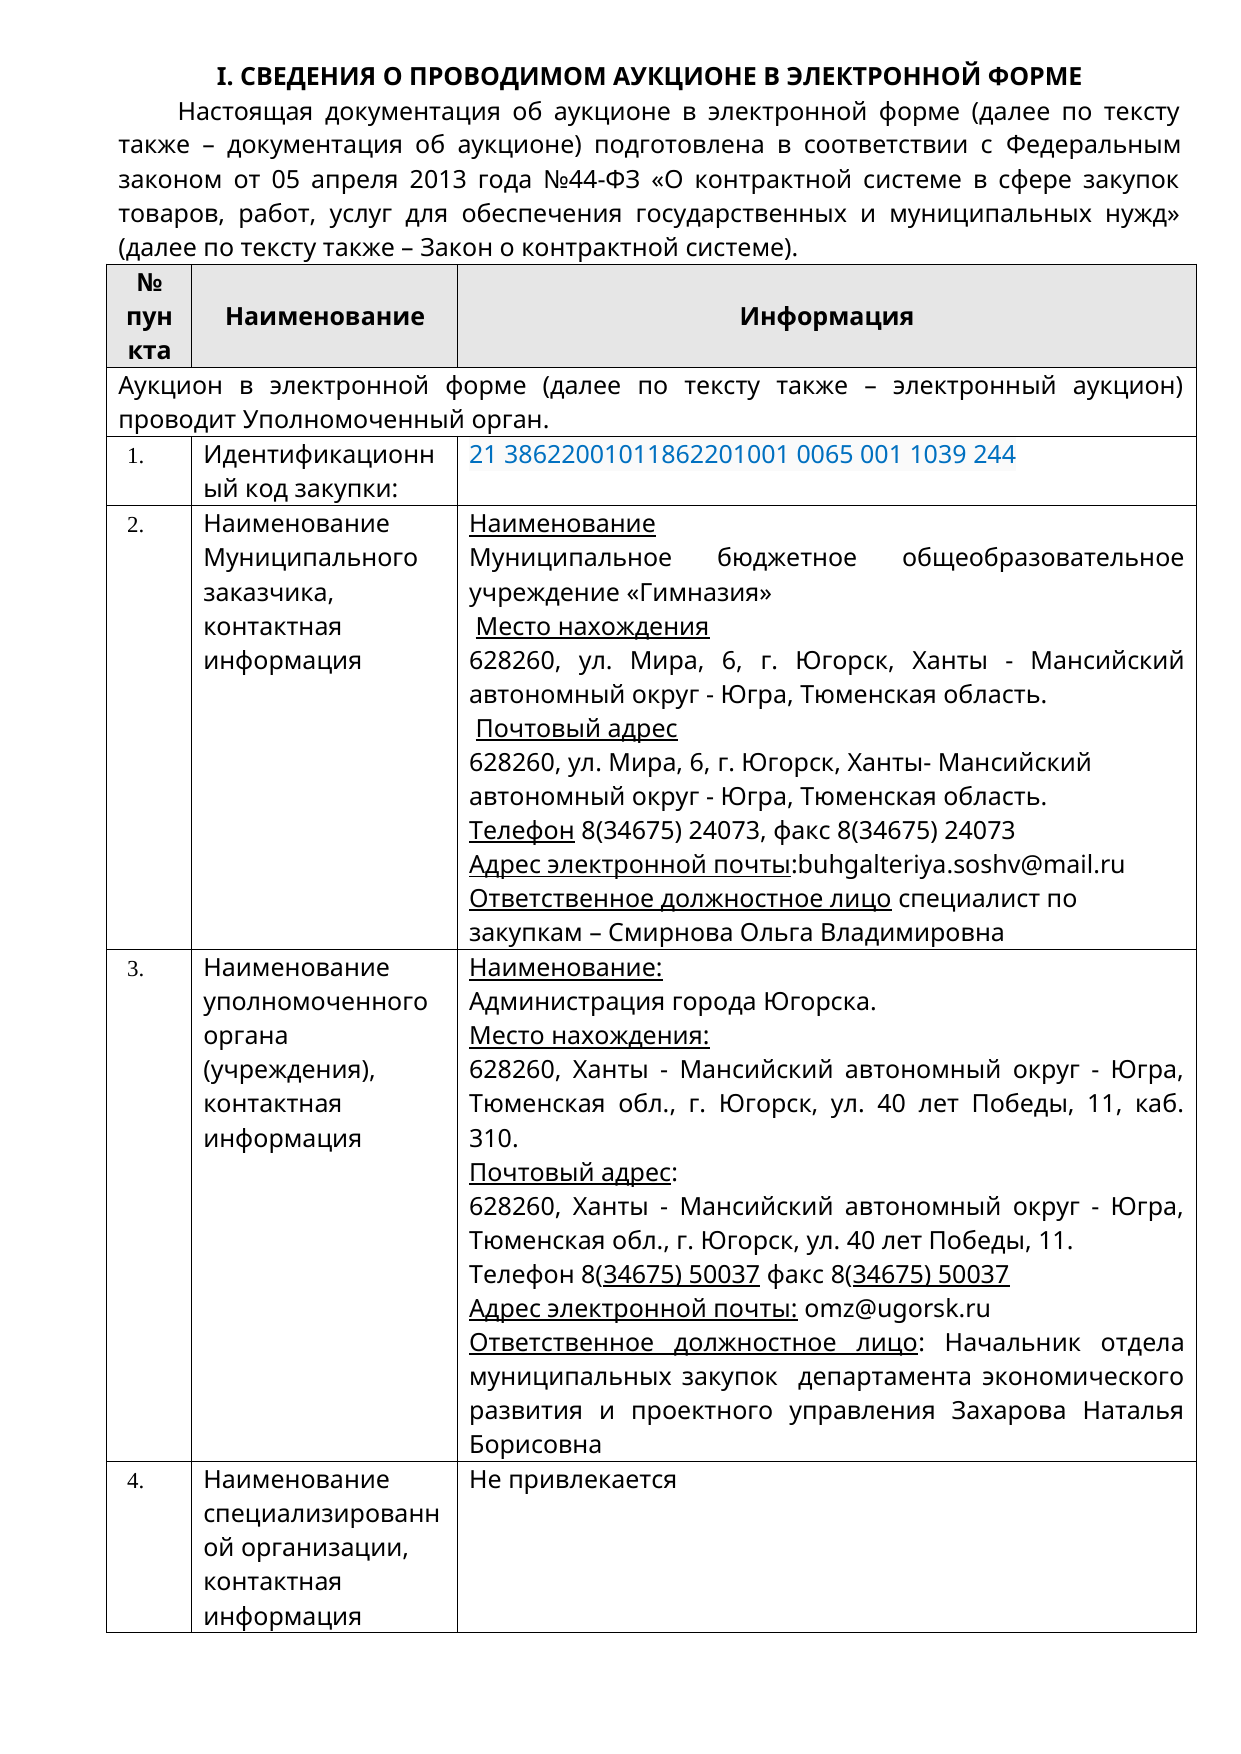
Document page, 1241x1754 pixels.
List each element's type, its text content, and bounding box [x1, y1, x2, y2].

table_cell 21 38622001011862201001 0065 001 1039 244 [458, 437, 1196, 505]
text I. СВЕДЕНИЯ О ПРОВОДИМОМ АУКЦИОНЕ В ЭЛЕКТРОННОЙ ФОРМЕ [118, 59, 1181, 93]
table_cell [107, 506, 191, 949]
table_cell [107, 1462, 191, 1632]
table_cell Наименование Муниципальное бюджетное общеобразовательное учреждение «Гимназия» Место нахождения 628260, ул. Мира, 6, г. Югорск, Ханты - Мансийский автономный округ - Югра, Тюменская область. Почтовый адрес 628260, ул. Мира, 6, г. Югорск, Ханты- Мансийский автономный округ - Югра, Тюменская область. Телефон 8(34675) 24073, факс 8(34675) 24073 Адрес электронной почты:buhgalteriya.soshv@mail.ru Ответственное должностное лицо специалист по закупкам – Смирнова Ольга Владимировна [458, 506, 1196, 949]
table_cell [107, 437, 191, 505]
text Настоящая документация об аукционе в электронной форме (далее по тексту также – документация об аукционе) подготовлена в соответствии с Федеральным законом от 05 апреля 2013 года №44-ФЗ «О контрактной системе в сфере закупок товаров, работ, услуг для обеспечения государственных и муниципальных нужд» (далее по тексту также – Закон о контрактной системе). [118, 93, 1181, 263]
table_header Наименование [192, 265, 457, 367]
table_cell Наименование: Администрация города Югорска. Место нахождения: 628260, Ханты - Мансийский автономный округ - Югра, Тюменская обл., г. Югорск, ул. 40 лет Победы, 11, каб. 310. Почтовый адрес: 628260, Ханты - Мансийский автономный округ - Югра, Тюменская обл., г. Югорск, ул. 40 лет Победы, 11. Телефон 8(34675) 50037 факс 8(34675) 50037 Адрес электронной почты: omz@ugorsk.ru Ответственное должностное лицо: Начальник отдела муниципальных закупок департамента экономического развития и проектного управления Захарова Наталья Борисовна [458, 950, 1196, 1461]
table_cell Наименование уполномоченного органа (учреждения), контактная информация [192, 950, 457, 1461]
table_cell Наименование Муниципального заказчика, контактная информация [192, 506, 457, 949]
table_header Информация [458, 265, 1196, 367]
table_cell Аукцион в электронной форме (далее по тексту также – электронный аукцион) проводит Уполномоченный орган. [107, 368, 1196, 436]
table_header № пункта [107, 265, 191, 367]
table_cell [107, 950, 191, 1461]
table_cell Не привлекается [458, 1462, 1196, 1632]
table_cell Идентификационный код закупки: [192, 437, 457, 505]
table_cell Наименование специализированной организации, контактная информация [192, 1462, 457, 1632]
